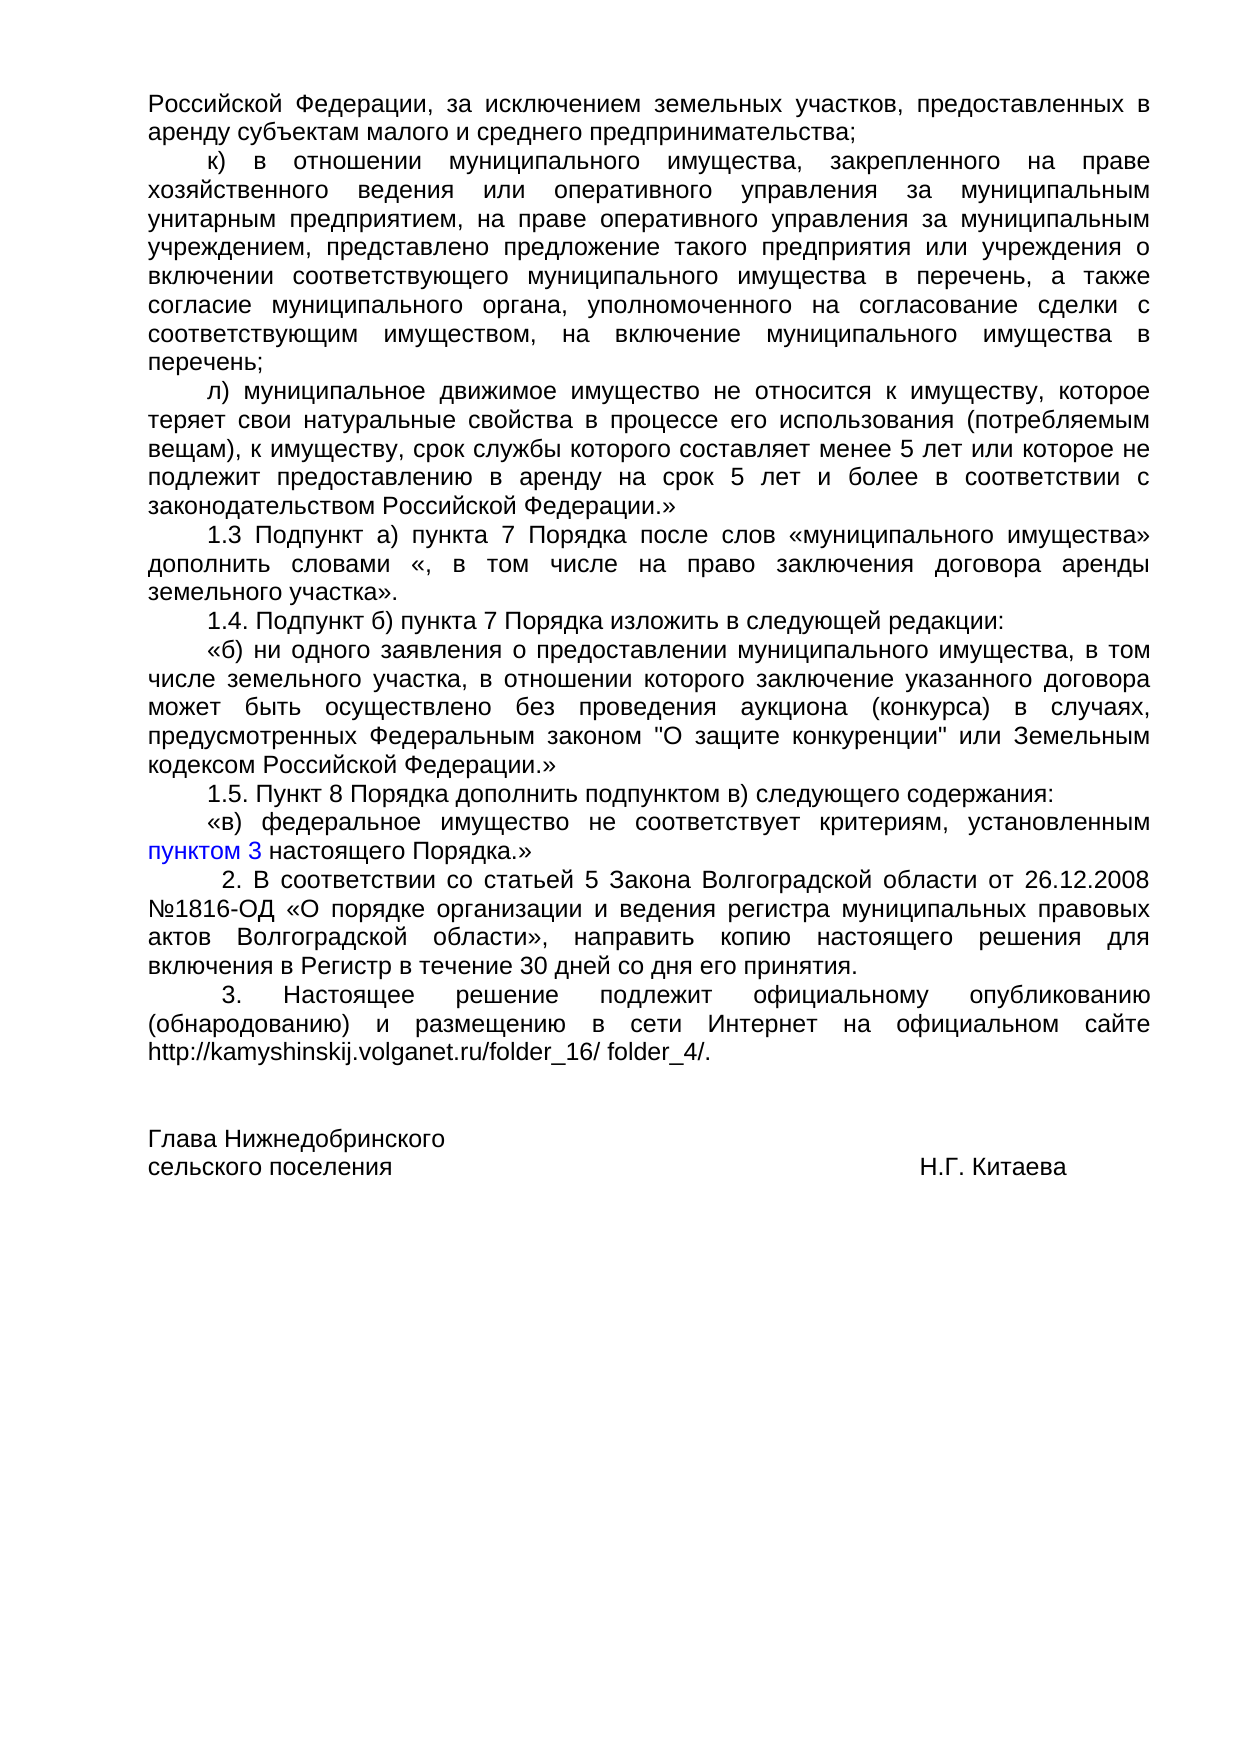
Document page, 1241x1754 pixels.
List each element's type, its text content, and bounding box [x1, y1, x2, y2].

text л) муниципальное движимое имущество не относится к имуществу, которое теряет свои натуральные свойства в процессе его использования (потребляемым вещам), к имуществу, срок службы которого составляет менее 5 лет или которое не подлежит предоставлению в аренду на срок 5 лет и более в соответствии с законодательством Российской Федерации.» [148, 376, 1152, 520]
text к) в отношении муниципального имущества, закрепленного на праве хозяйственного ведения или оперативного управления за муниципальным унитарным предприятием, на праве оперативного управления за муниципальным учреждением, представлено предложение такого предприятия или учреждения о включении соответствующего муниципального имущества в перечень, а также согласие муниципального органа, уполномоченного на согласование сделки с соответствующим имуществом, на включение муниципального имущества в перечень; [148, 146, 1152, 376]
text Глава Нижнедобринского [148, 1124, 1152, 1152]
text сельского поселения Н.Г. Китаева [148, 1152, 1152, 1181]
text «б) ни одного заявления о предоставлении муниципального имущества, в том числе земельного участка, в отношении которого заключение указанного договора может быть осуществлено без проведения аукциона (конкурса) в случаях, предусмотренных Федеральным законом "О защите конкуренции" или Земельным кодексом Российской Федерации.» [148, 635, 1152, 779]
text «в) федеральное имущество не соответствует критериям, установленным пунктом 3 настоящего Порядка.» [148, 807, 1152, 865]
text 1.4. Подпункт б) пункта 7 Порядка изложить в следующей редакции: [148, 606, 1152, 635]
text 1.3 Подпункт а) пункта 7 Порядка после слов «муниципального имущества» дополнить словами «, в том числе на право заключения договора аренды земельного участка». [148, 520, 1152, 606]
text 2. В соответствии со статьей 5 Закона Волгоградской области от 26.12.2008 №1816-ОД «О порядке организации и ведения регистра муниципальных правовых актов Волгоградской области», направить копию настоящего решения для включения в Регистр в течение 30 дней со дня его принятия. [148, 865, 1152, 980]
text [148, 89, 1152, 146]
text 3. Настоящее решение подлежит официальному опубликованию (обнародованию) и размещению в сети Интернет на официальном сайте http://kamyshinskij.volganet.ru/folder_16/ folder_4/. [148, 980, 1152, 1066]
text 1.5. Пункт 8 Порядка дополнить подпунктом в) следующего содержания: [148, 779, 1152, 807]
